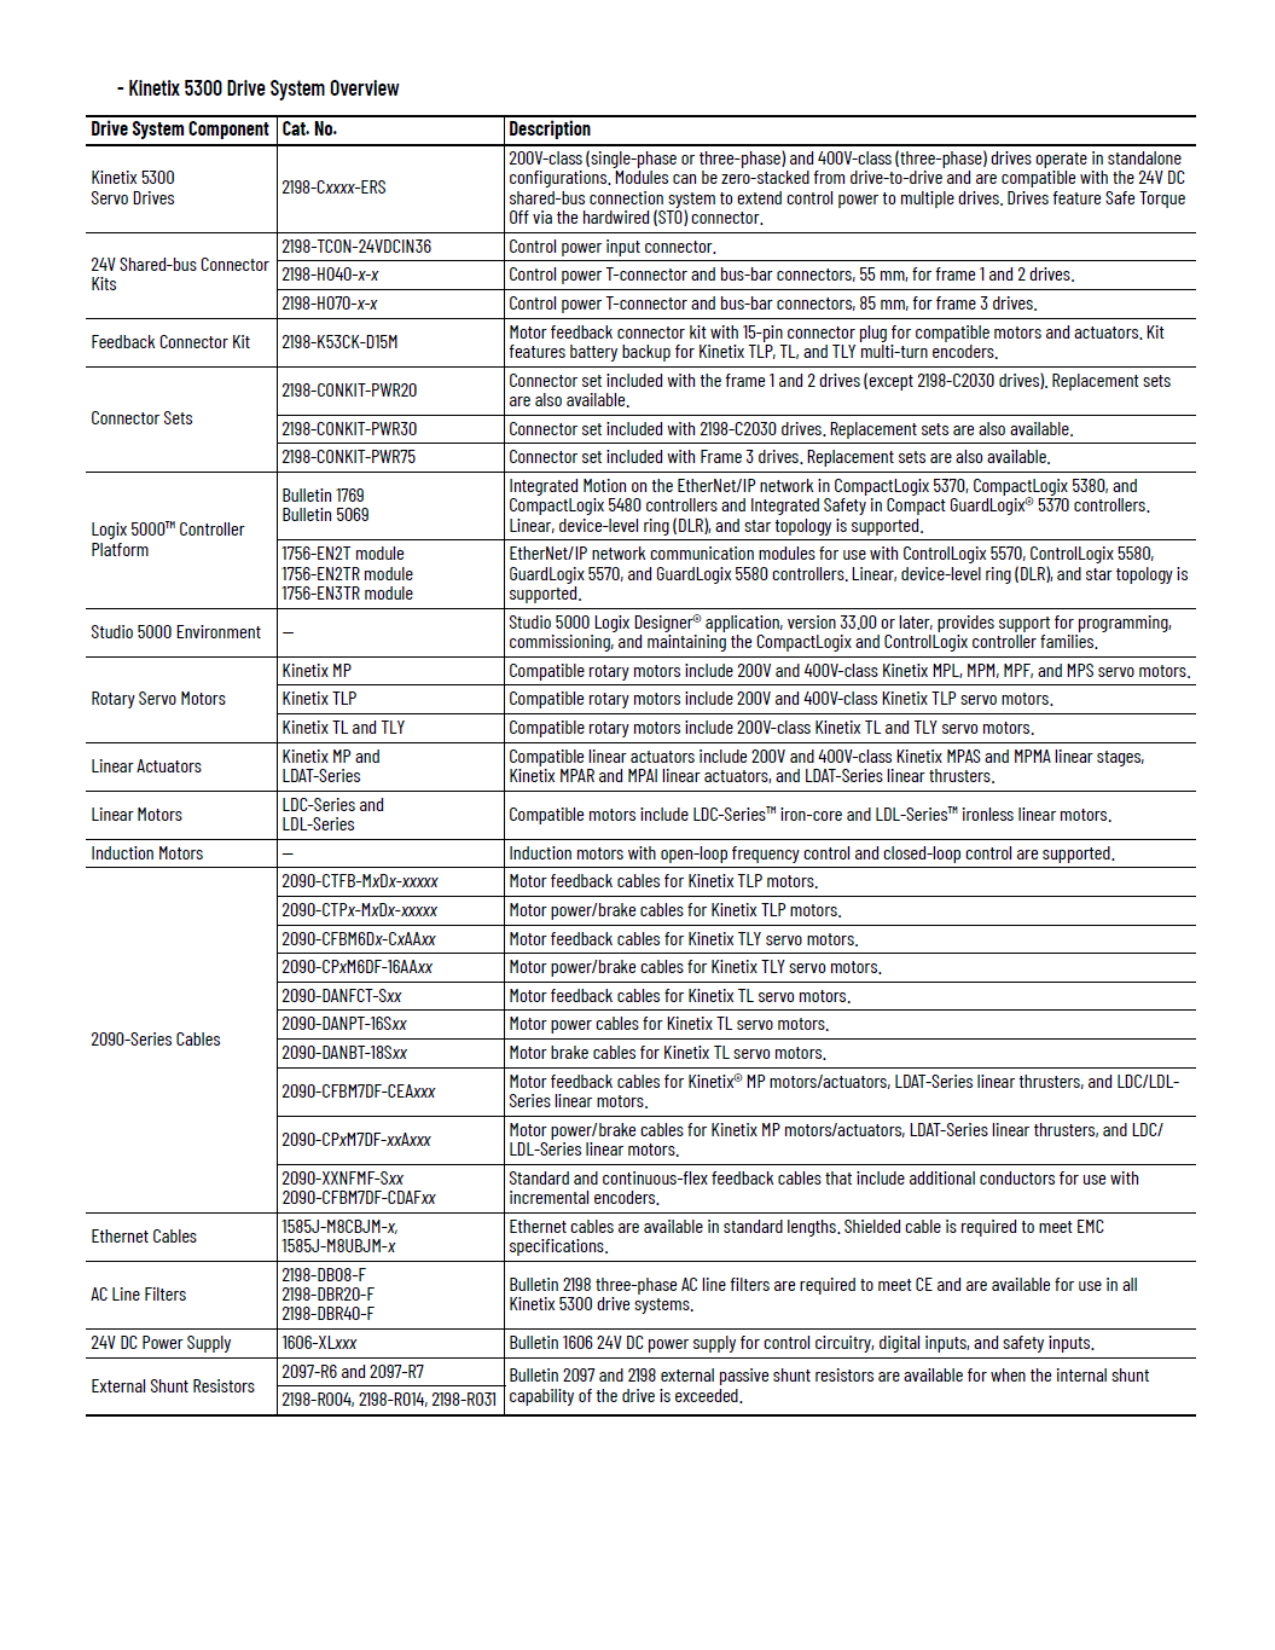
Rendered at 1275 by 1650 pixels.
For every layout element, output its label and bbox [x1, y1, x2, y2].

picture [75, 75, 1200, 1424]
